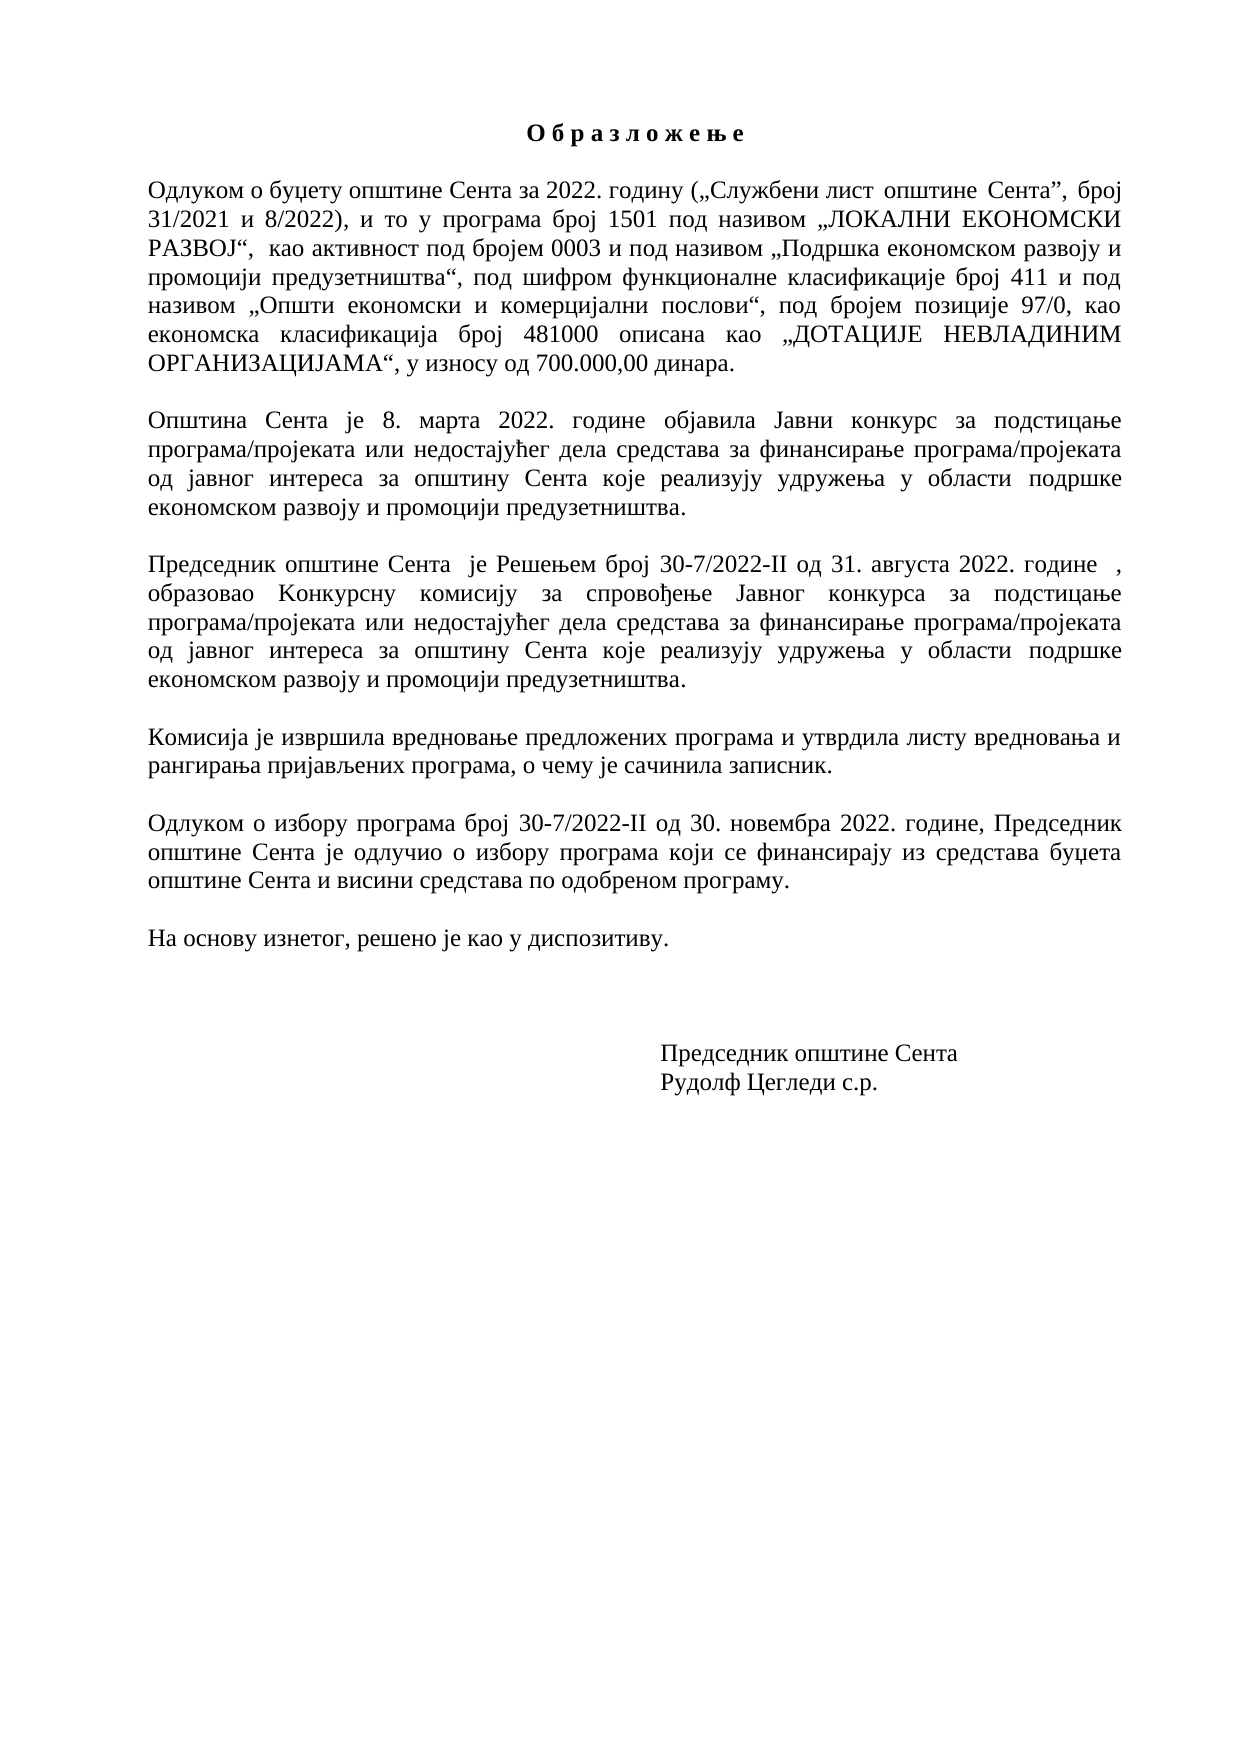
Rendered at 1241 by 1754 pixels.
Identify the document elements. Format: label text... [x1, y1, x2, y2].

text О б р а з л о ж е њ е [148, 118, 1122, 147]
text Рудолф Цегледи с.р. [148, 1067, 1122, 1096]
text Одлуком о избору програма број 30-7/2022-II од 30. новембра 2022. годинe, Председник општине Сента је одлучио о избору програма који се финансирају из средстава буџета општине Сента и висини средстава по одобреном програму. [148, 808, 1122, 894]
text На основу изнетог, решено је као у диспозитиву. [148, 923, 1122, 952]
text Комисија је извршила вредновање предложених програма и утврдила листу вредновања и рангирања пријављених програма, о чему је сачинила записник. [148, 722, 1122, 779]
text Председник општине Сента је Решењем брoj 30-7/2022-II од 31. августа 2022. године , образовао Koнкурсну комисију за спровођење Јавног конкурса за подстицање програма/пројеката или недостајућег дела средстава за финансирање програма/пројеката од јавног интереса за општину Сента које реализују удружења у области подршке економском развоју и промоцији предузетништва. [148, 549, 1122, 693]
text Одлуком о буџету општине Сента за 2022. годину („Службени лист општине Сента”, број 31/2021 и 8/2022), и то у програма број 1501 под називом „ЛОКАЛНИ ЕКОНОМСКИ РАЗВОЈ“, као активност под бројем 0003 и под називом „Подршка економском развоју и промоцији предузетништва“, под шифром функционалне класификације број 411 и под називом „Општи економски и комерцијални послови“, под бројем позиције 97/0, као економска класификација број 481000 описана као „ДОТАЦИЈЕ НЕВЛАДИНИМ ОРГАНИЗАЦИЈАМА“, у износу од 700.000,00 динара. [148, 176, 1122, 377]
text Председник општине Сента [148, 1038, 1122, 1067]
text Општина Сента је 8. марта 2022. годинe објавила Јавни конкурс за подстицање програма/пројеката или недостајућег дела средстава за финансирање програма/пројеката од јавног интереса за општину Сента које реализују удружења у области подршке економском развоју и промоцији предузетништва. [148, 406, 1122, 521]
